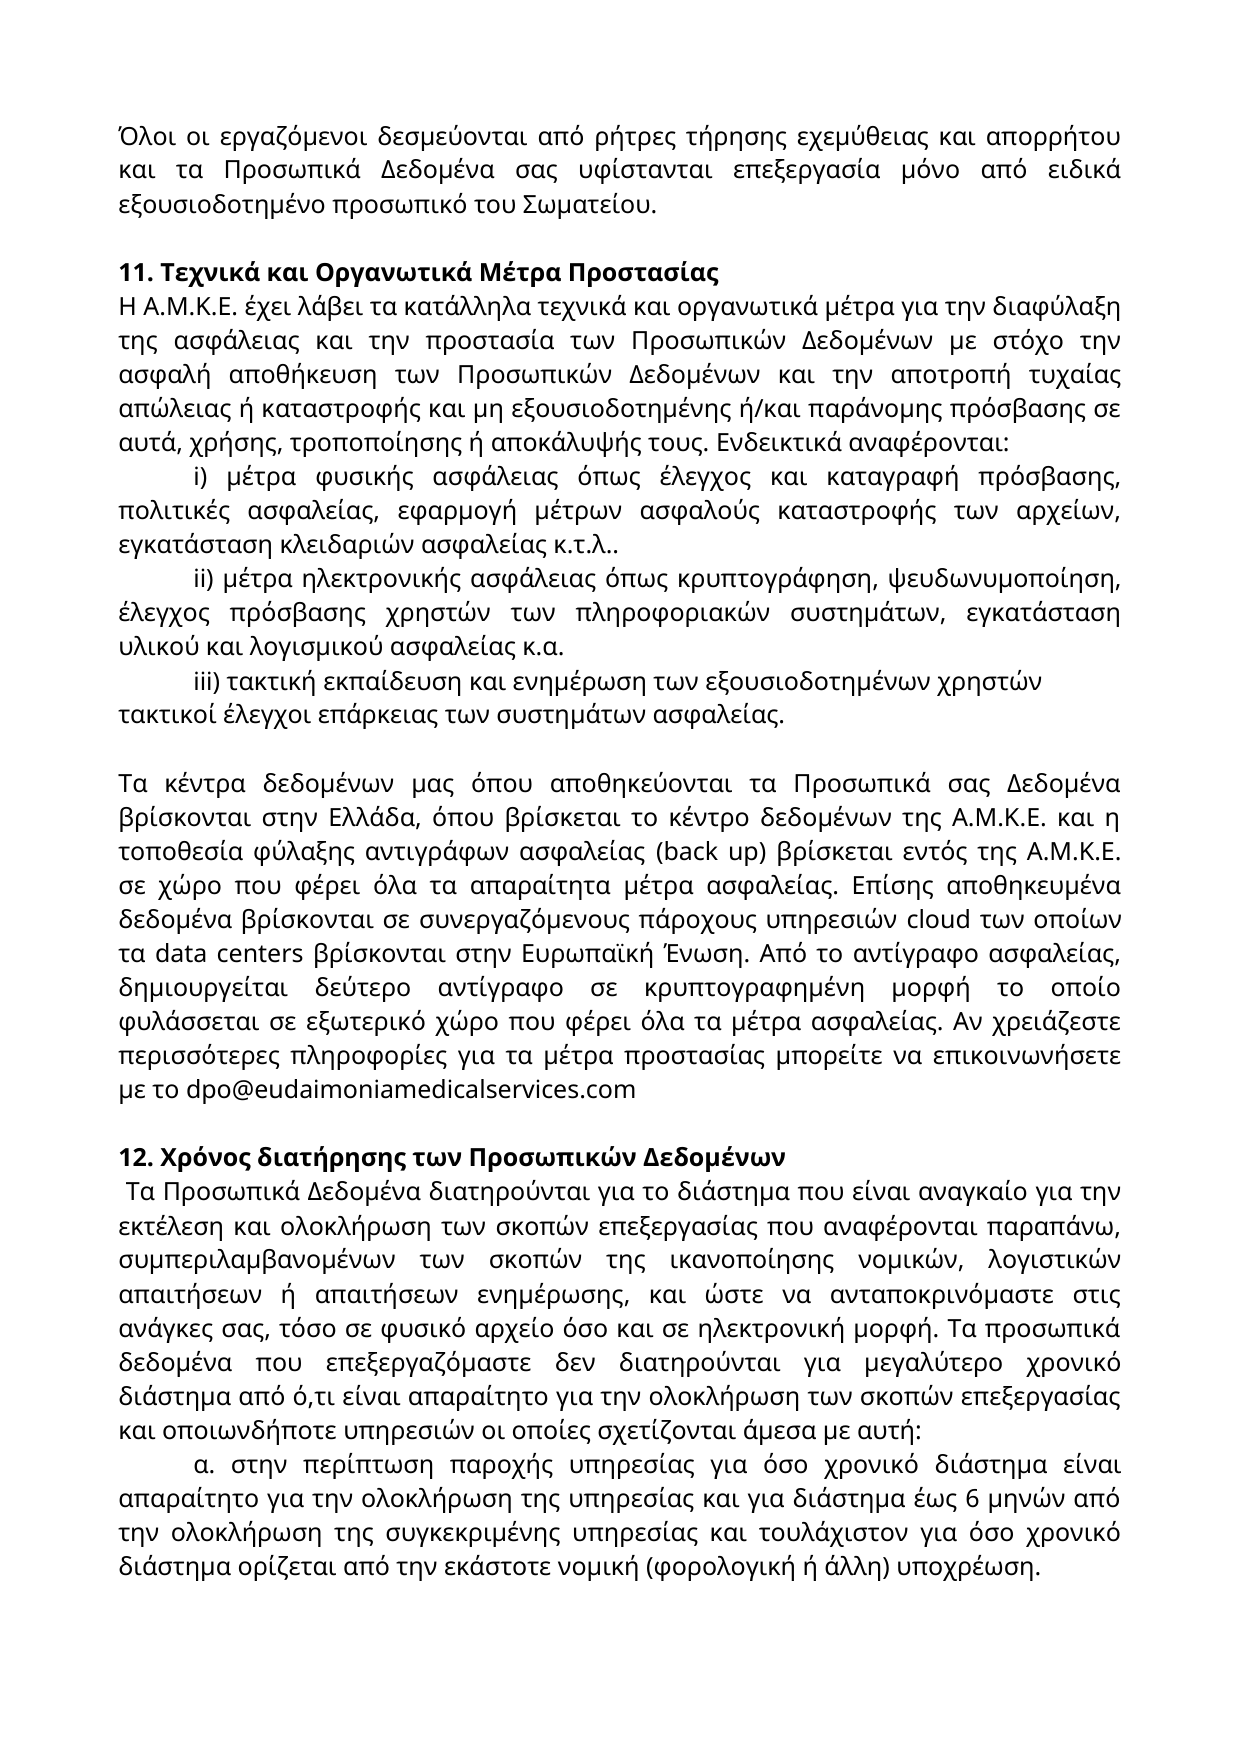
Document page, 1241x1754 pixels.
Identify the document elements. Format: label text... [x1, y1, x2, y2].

text 11. Τεχνικά και Οργανωτικά Μέτρα Προστασίας [118, 254, 1122, 288]
text Τα Προσωπικά Δεδομένα διατηρούνται για το διάστημα που είναι αναγκαίο για την εκτέλεση και ολοκλήρωση των σκοπών επεξεργασίας που αναφέρονται παραπάνω, συμπεριλαμβανομένων των σκοπών της ικανοποίησης νομικών, λογιστικών απαιτήσεων ή απαιτήσεων ενημέρωσης, και ώστε να ανταποκρινόμαστε στις ανάγκες σας, τόσο σε φυσικό αρχείο όσο και σε ηλεκτρονική μορφή. Τα προσωπικά δεδομένα που επεξεργαζόμαστε δεν διατηρούνται για μεγαλύτερο χρονικό διάστημα από ό,τι είναι απαραίτητο για την ολοκλήρωση των σκοπών επεξεργασίας και οποιωνδήποτε υπηρεσιών οι οποίες σχετίζονται άμεσα με αυτή: [118, 1174, 1122, 1447]
text τακτικοί έλεγχοι επάρκειας των συστημάτων ασφαλείας. [118, 697, 1122, 731]
text 12. Χρόνος διατήρησης των Προσωπικών Δεδομένων [118, 1140, 1122, 1174]
text Όλοι οι εργαζόμενοι δεσμεύονται από ρήτρες τήρησης εχεμύθειας και απορρήτου και τα Προσωπικά Δεδομένα σας υφίστανται επεξεργασία μόνο από ειδικά εξουσιοδοτημένο προσωπικό του Σωματείου. [118, 118, 1122, 220]
text iii) τακτική εκπαίδευση και ενημέρωση των εξουσιοδοτημένων χρηστών [118, 663, 1122, 697]
text α. στην περίπτωση παροχής υπηρεσίας για όσο χρονικό διάστημα είναι απαραίτητο για την ολοκλήρωση της υπηρεσίας και για διάστημα έως 6 μηνών από την ολοκλήρωση της συγκεκριμένης υπηρεσίας και τουλάχιστον για όσο χρονικό διάστημα ορίζεται από την εκάστοτε νομική (φορολογική ή άλλη) υποχρέωση. [118, 1447, 1122, 1583]
text Τα κέντρα δεδομένων μας όπου αποθηκεύονται τα Προσωπικά σας Δεδομένα βρίσκονται στην Ελλάδα, όπου βρίσκεται το κέντρο δεδομένων της Α.Μ.Κ.Ε. και η τοποθεσία φύλαξης αντιγράφων ασφαλείας (back up) βρίσκεται εντός της Α.Μ.Κ.Ε. σε χώρο που φέρει όλα τα απαραίτητα μέτρα ασφαλείας. Επίσης αποθηκευμένα δεδομένα βρίσκονται σε συνεργαζόμενους πάροχους υπηρεσιών cloud των οποίων τα data centers βρίσκονται στην Ευρωπαϊκή Ένωση. Από το αντίγραφο ασφαλείας, δημιουργείται δεύτερο αντίγραφο σε κρυπτογραφημένη μορφή το οποίο φυλάσσεται σε εξωτερικό χώρο που φέρει όλα τα μέτρα ασφαλείας. Αν χρειάζεστε περισσότερες πληροφορίες για τα μέτρα προστασίας μπορείτε να επικοινωνήσετε με το dpo@eudaimoniamedicalservices.com [118, 765, 1122, 1106]
text Η Α.Μ.Κ.Ε. έχει λάβει τα κατάλληλα τεχνικά και οργανωτικά μέτρα για την διαφύλαξη της ασφάλειας και την προστασία των Προσωπικών Δεδομένων με στόχο την ασφαλή αποθήκευση των Προσωπικών Δεδομένων και την αποτροπή τυχαίας απώλειας ή καταστροφής και μη εξουσιοδοτημένης ή/και παράνομης πρόσβασης σε αυτά, χρήσης, τροποποίησης ή αποκάλυψής τους. Ενδεικτικά αναφέρονται: [118, 288, 1122, 459]
text i) μέτρα φυσικής ασφάλειας όπως έλεγχος και καταγραφή πρόσβασης, πολιτικές ασφαλείας, εφαρμογή μέτρων ασφαλούς καταστροφής των αρχείων, εγκατάσταση κλειδαριών ασφαλείας κ.τ.λ.. [118, 459, 1122, 561]
text ii) μέτρα ηλεκτρονικής ασφάλειας όπως κρυπτογράφηση, ψευδωνυμοποίηση, έλεγχος πρόσβασης χρηστών των πληροφοριακών συστημάτων, εγκατάσταση υλικού και λογισμικού ασφαλείας κ.α. [118, 561, 1122, 663]
